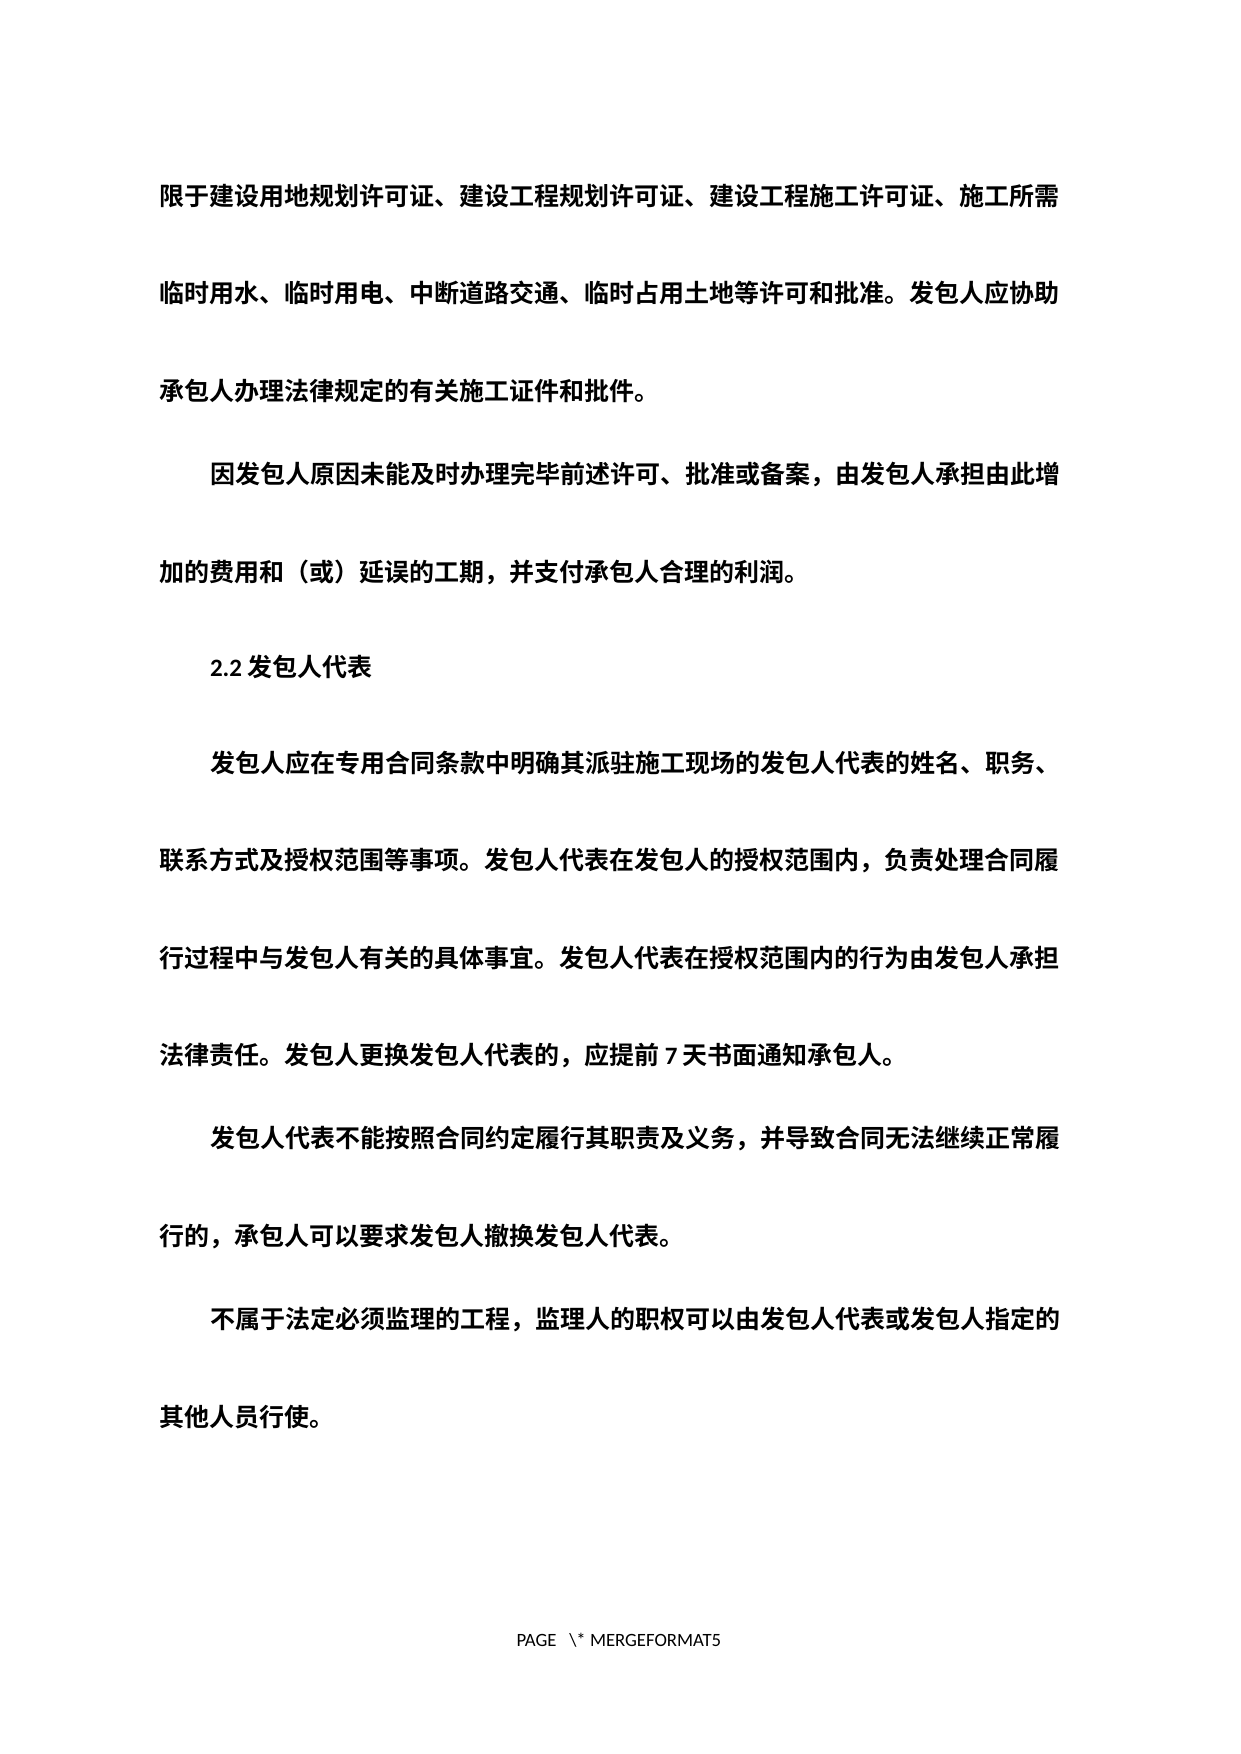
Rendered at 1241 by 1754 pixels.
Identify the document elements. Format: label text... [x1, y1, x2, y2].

text 发包人代表不能按照合同约定履行其职责及义务，并导致合同无法继续正常履行的，承包人可以要求发包人撤换发包人代表。 [159, 1104, 1078, 1267]
subtitle 2.2 发包人代表 [159, 633, 1078, 698]
text 不属于法定必须监理的工程，监理人的职权可以由发包人代表或发包人指定的其他人员行使。 [159, 1285, 1078, 1448]
text 发包人应在专用合同条款中明确其派驻施工现场的发包人代表的姓名、职务、联系方式及授权范围等事项。发包人代表在发包人的授权范围内，负责处理合同履行过程中与发包人有关的具体事宜。发包人代表在授权范围内的行为由发包人承担法律责任。发包人更换发包人代表的，应提前7天书面通知承包人。 [159, 729, 1078, 1086]
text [159, 162, 1078, 422]
text 因发包人原因未能及时办理完毕前述许可、批准或备案，由发包人承担由此增加的费用和（或）延误的工期，并支付承包人合理的利润。 [159, 440, 1078, 603]
